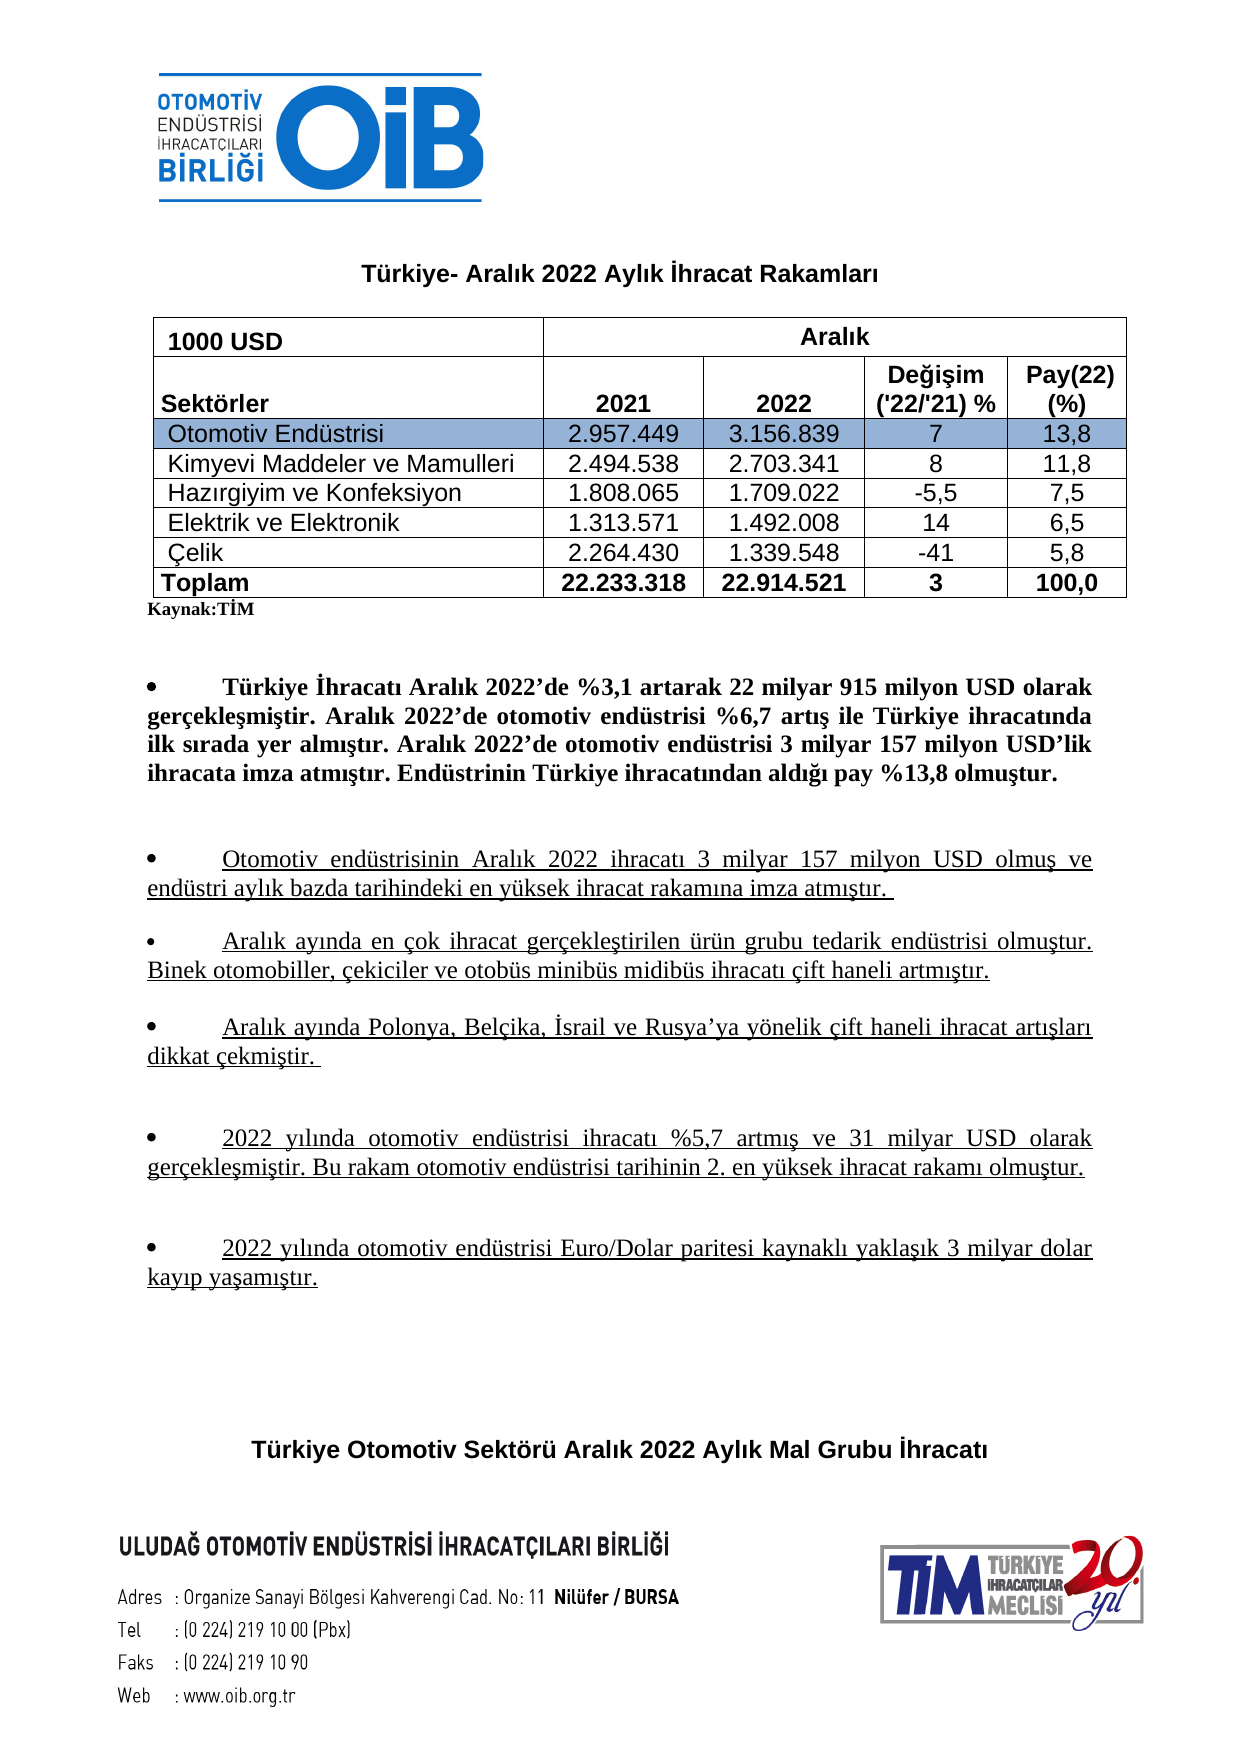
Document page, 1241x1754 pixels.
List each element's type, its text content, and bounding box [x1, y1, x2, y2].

table_cell 2.494.538 [544, 449, 703, 477]
table_cell Kimyevi Maddeler ve Mamulleri [154, 449, 543, 477]
list Türkiye İhracatı Aralık 2022’de %3,1 artarak 22 milyar 915 milyon USD olarak gerçekleşmiştir. Aralık 2022’de otomotiv endüstrisi %6,7 artış ile Türkiye ihracatında ilk sırada yer almıştır. Aralık 2022’de otomotiv endüstrisi 3 milyar 157 milyon USD’lik ihracata imza atmıştır. Endüstrinin Türkiye ihracatından aldığı pay %13,8 olmuştur. [147, 672, 1093, 787]
table_cell Hazırgiyim ve Konfeksiyon [154, 479, 543, 507]
table_cell 2.957.449 [544, 419, 703, 448]
table_cell Otomotiv Endüstrisi [154, 419, 543, 448]
table_cell 1.808.065 [544, 479, 703, 507]
table_cell 3 [865, 568, 1007, 597]
table_cell 1.339.548 [704, 538, 864, 567]
table_cell 1.492.008 [704, 508, 864, 537]
table_cell Sektörler [154, 357, 543, 418]
table_cell 100,0 [1008, 568, 1126, 597]
table_cell 1.313.571 [544, 508, 703, 537]
table_cell 13,8 [1008, 419, 1126, 448]
table_cell -5,5 [865, 479, 1007, 507]
list 2022 yılında otomotiv endüstrisi Euro/Dolar paritesi kaynaklı yaklaşık 3 milyar dolar kayıp yaşamıştır. [147, 1233, 1093, 1291]
table_cell 3.156.839 [704, 419, 864, 448]
table_cell Pay(22) (%) [1008, 357, 1126, 418]
table_cell 2021 [544, 357, 703, 418]
table_header 1000 USD [154, 318, 543, 356]
picture [0, 1489, 1241, 1754]
table_cell 2.264.430 [544, 538, 703, 567]
table_cell 11,8 [1008, 449, 1126, 477]
table_cell 1.709.022 [704, 479, 864, 507]
list Otomotiv endüstrisinin Aralık 2022 ihracatı 3 milyar 157 milyon USD olmuş ve endüstri aylık bazda tarihindeki en yüksek ihracat rakamına imza atmıştır. [147, 844, 1093, 902]
table_cell 7,5 [1008, 479, 1126, 507]
table_cell 8 [865, 449, 1007, 477]
table_cell 14 [865, 508, 1007, 537]
table_cell 22.914.521 [704, 568, 864, 597]
table_cell 6,5 [1008, 508, 1126, 537]
text Kaynak:TİM [147, 598, 1093, 619]
list Aralık ayında Polonya, Belçika, İsrail ve Rusya’ya yönelik çift haneli ihracat artışları dikkat çekmiştir. [147, 1012, 1093, 1070]
table_cell 7 [865, 419, 1007, 448]
table_cell 2.703.341 [704, 449, 864, 477]
text Türkiye Otomotiv Sektörü Aralık 2022 Aylık Mal Grubu İhracatı [147, 1434, 1093, 1463]
table_cell Toplam [154, 568, 543, 597]
table_cell -41 [865, 538, 1007, 567]
table_cell 5,8 [1008, 538, 1126, 567]
picture [158, 73, 484, 202]
text Türkiye- Aralık 2022 Aylık İhracat Rakamları [147, 259, 1093, 288]
table_header Aralık [544, 318, 1126, 356]
table_cell 22.233.318 [544, 568, 703, 597]
list 2022 yılında otomotiv endüstrisi ihracatı %5,7 artmış ve 31 milyar USD olarak gerçekleşmiştir. Bu rakam otomotiv endüstrisi tarihinin 2. en yüksek ihracat rakamı olmuştur. [147, 1123, 1093, 1180]
list Aralık ayında en çok ihracat gerçekleştirilen ürün grubu tedarik endüstrisi olmuştur. Binek otomobiller, çekiciler ve otobüs minibüs midibüs ihracatı çift haneli artmıştır. [147, 926, 1093, 983]
table_cell Çelik [154, 538, 543, 567]
table_cell Değişim ('22/'21) % [865, 357, 1007, 418]
table_cell Elektrik ve Elektronik [154, 508, 543, 537]
table_cell 2022 [704, 357, 864, 418]
